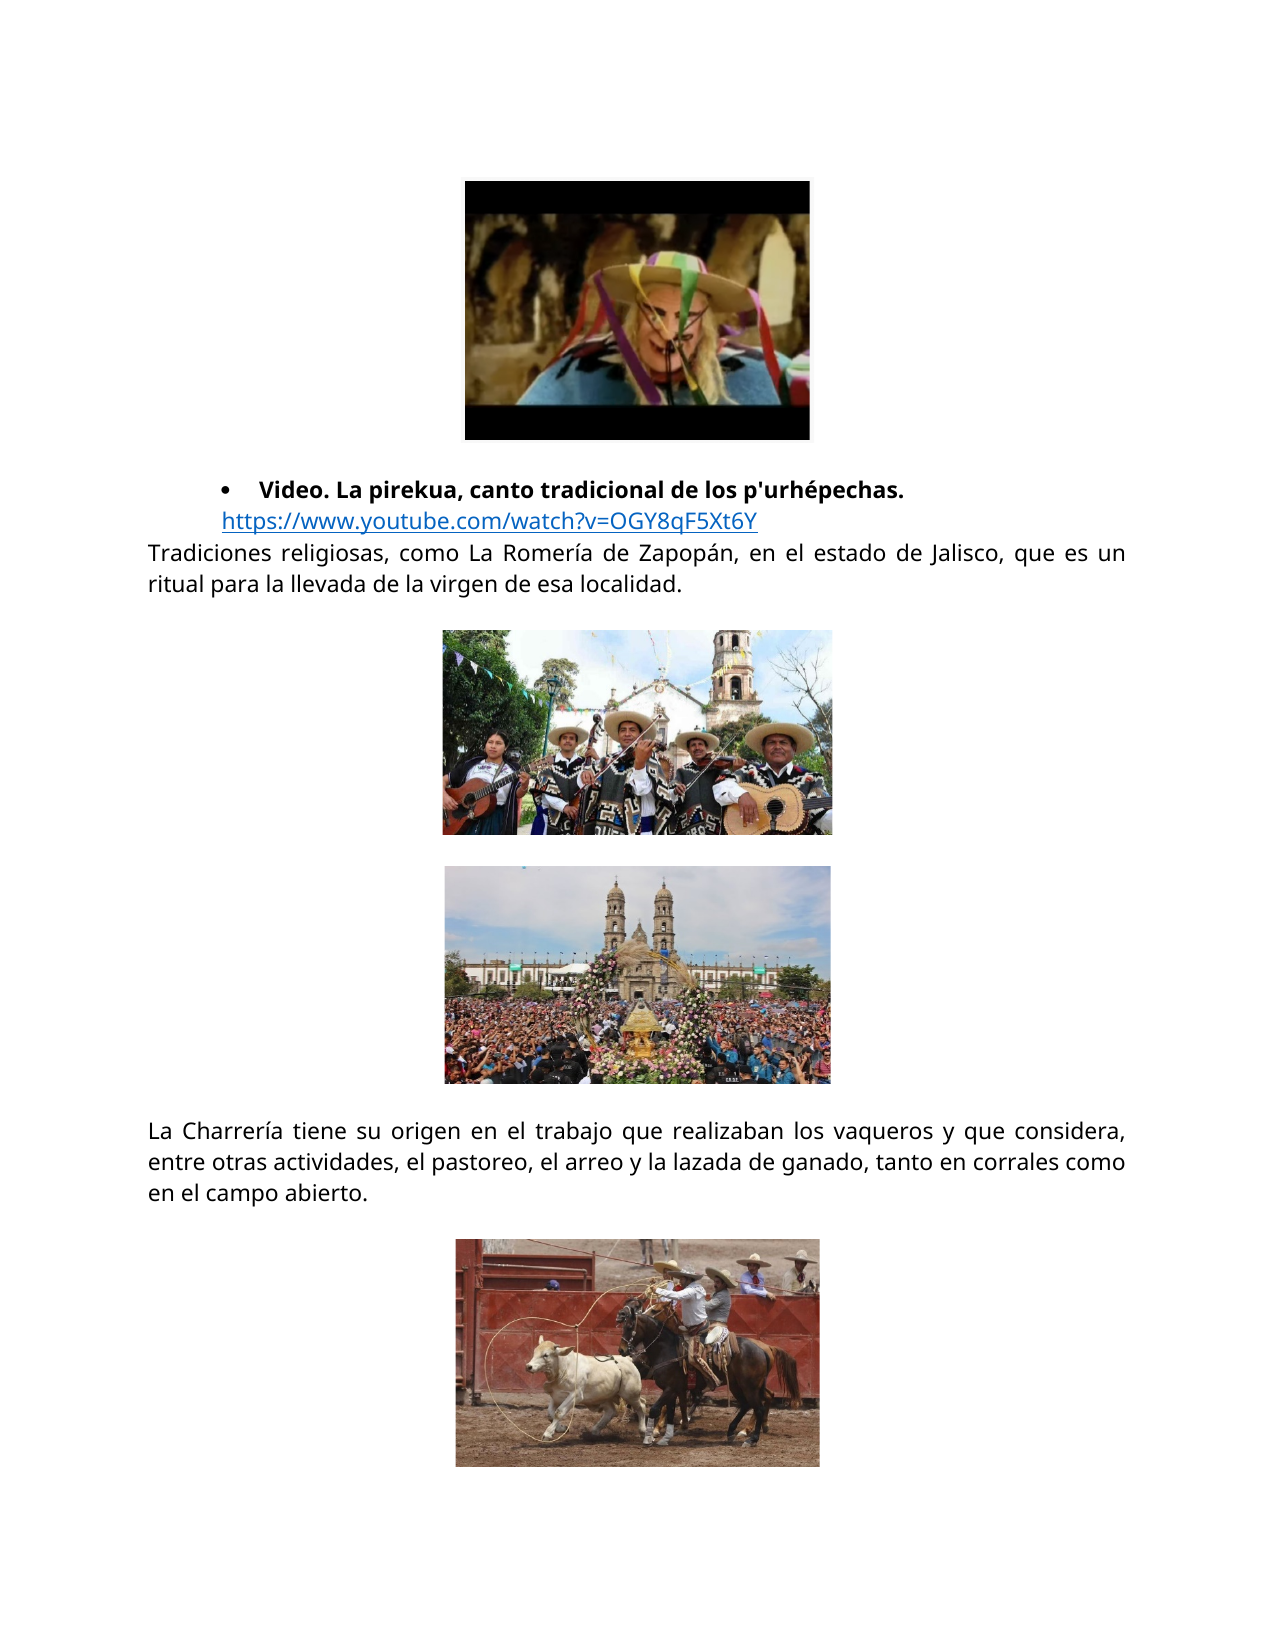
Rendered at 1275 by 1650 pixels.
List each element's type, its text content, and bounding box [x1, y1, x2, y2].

text La Charrería tiene su origen en el trabajo que realizaban los vaqueros y que considera, entre otras actividades, el pastoreo, el arreo y la lazada de ganado, tanto en corrales como en el campo abierto. [148, 1115, 1127, 1208]
picture [442, 630, 833, 835]
text https://www.youtube.com/watch?v=OGY8qF5Xt6Y [221, 505, 1127, 537]
text Tradiciones religiosas, como La Romería de Zapopán, en el estado de Jalisco, que es un ritual para la llevada de la virgen de esa localidad. [148, 537, 1127, 599]
list Video. La pirekua, canto tradicional de los p'urhépechas. [221, 474, 1127, 505]
picture [444, 866, 831, 1084]
picture [460, 177, 815, 443]
picture [455, 1239, 820, 1467]
